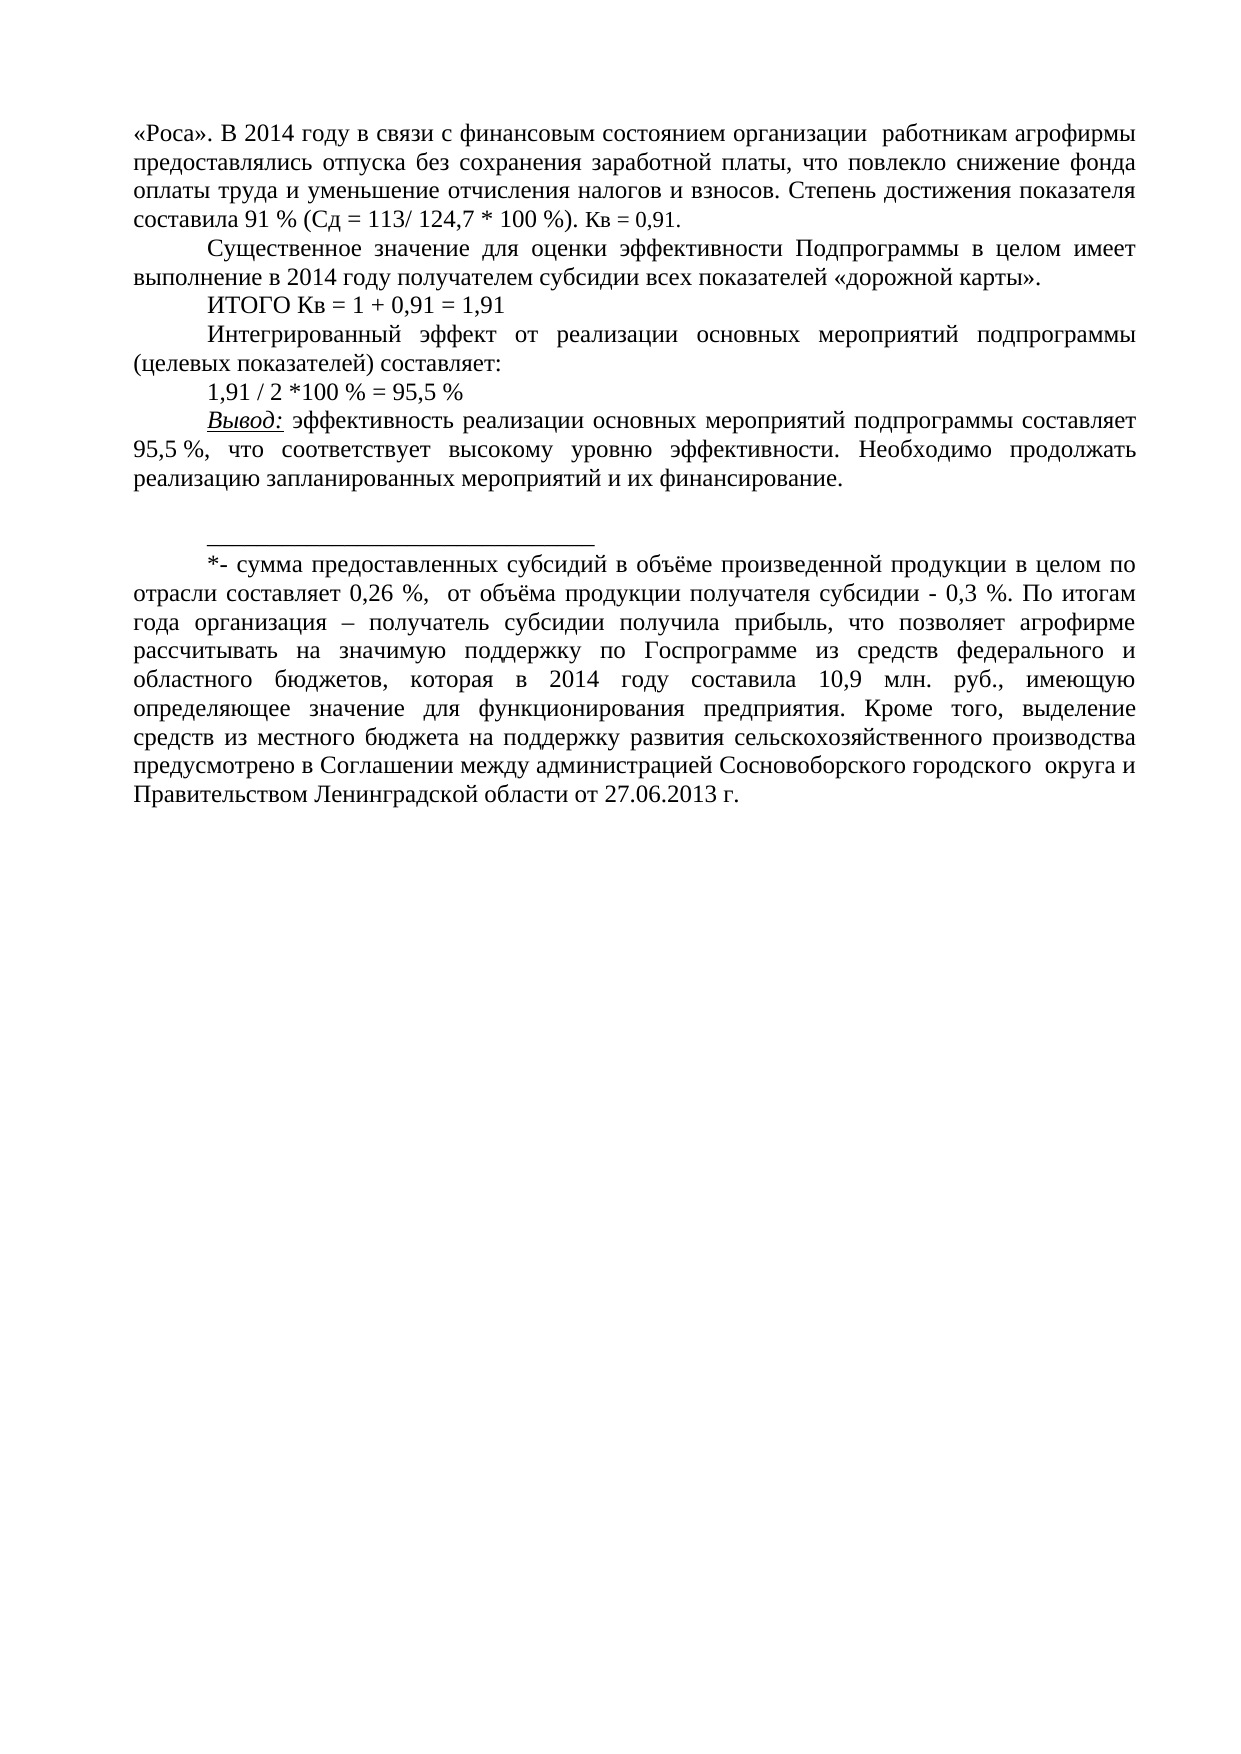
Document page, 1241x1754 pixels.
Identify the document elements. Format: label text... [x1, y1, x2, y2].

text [133, 118, 1137, 233]
text Вывод: эффективность реализации основных мероприятий подпрограммы составляет 95,5 %, что соответствует высокому уровню эффективности. Необходимо продолжать реализацию запланированных мероприятий и их финансирование. [133, 406, 1137, 492]
text 1,91 / 2 *100 % = 95,5 % [133, 377, 1137, 406]
text _______________________________ [133, 521, 1137, 549]
text ИТОГО Кв = 1 + 0,91 = 1,91 [133, 291, 1137, 319]
text Интегрированный эффект от реализации основных мероприятий подпрограммы (целевых показателей) составляет: [133, 319, 1137, 377]
text *- сумма предоставленных субсидий в объёме произведенной продукции в целом по отрасли составляет 0,26 %, от объёма продукции получателя субсидии - 0,3 %. По итогам года организация – получатель субсидии получила прибыль, что позволяет агрофирме рассчитывать на значимую поддержку по Госпрограмме из средств федерального и областного бюджетов, которая в 2014 году составила 10,9 млн. руб., имеющую определяющее значение для функционирования предприятия. Кроме того, выделение средств из местного бюджета на поддержку развития сельскохозяйственного производства предусмотрено в Соглашении между администрацией Сосновоборского городского округа и Правительством Ленинградской области от 27.06.2013 г. [133, 549, 1137, 808]
text Существенное значение для оценки эффективности Подпрограммы в целом имеет выполнение в 2014 году получателем субсидии всех показателей «дорожной карты». [133, 233, 1137, 291]
